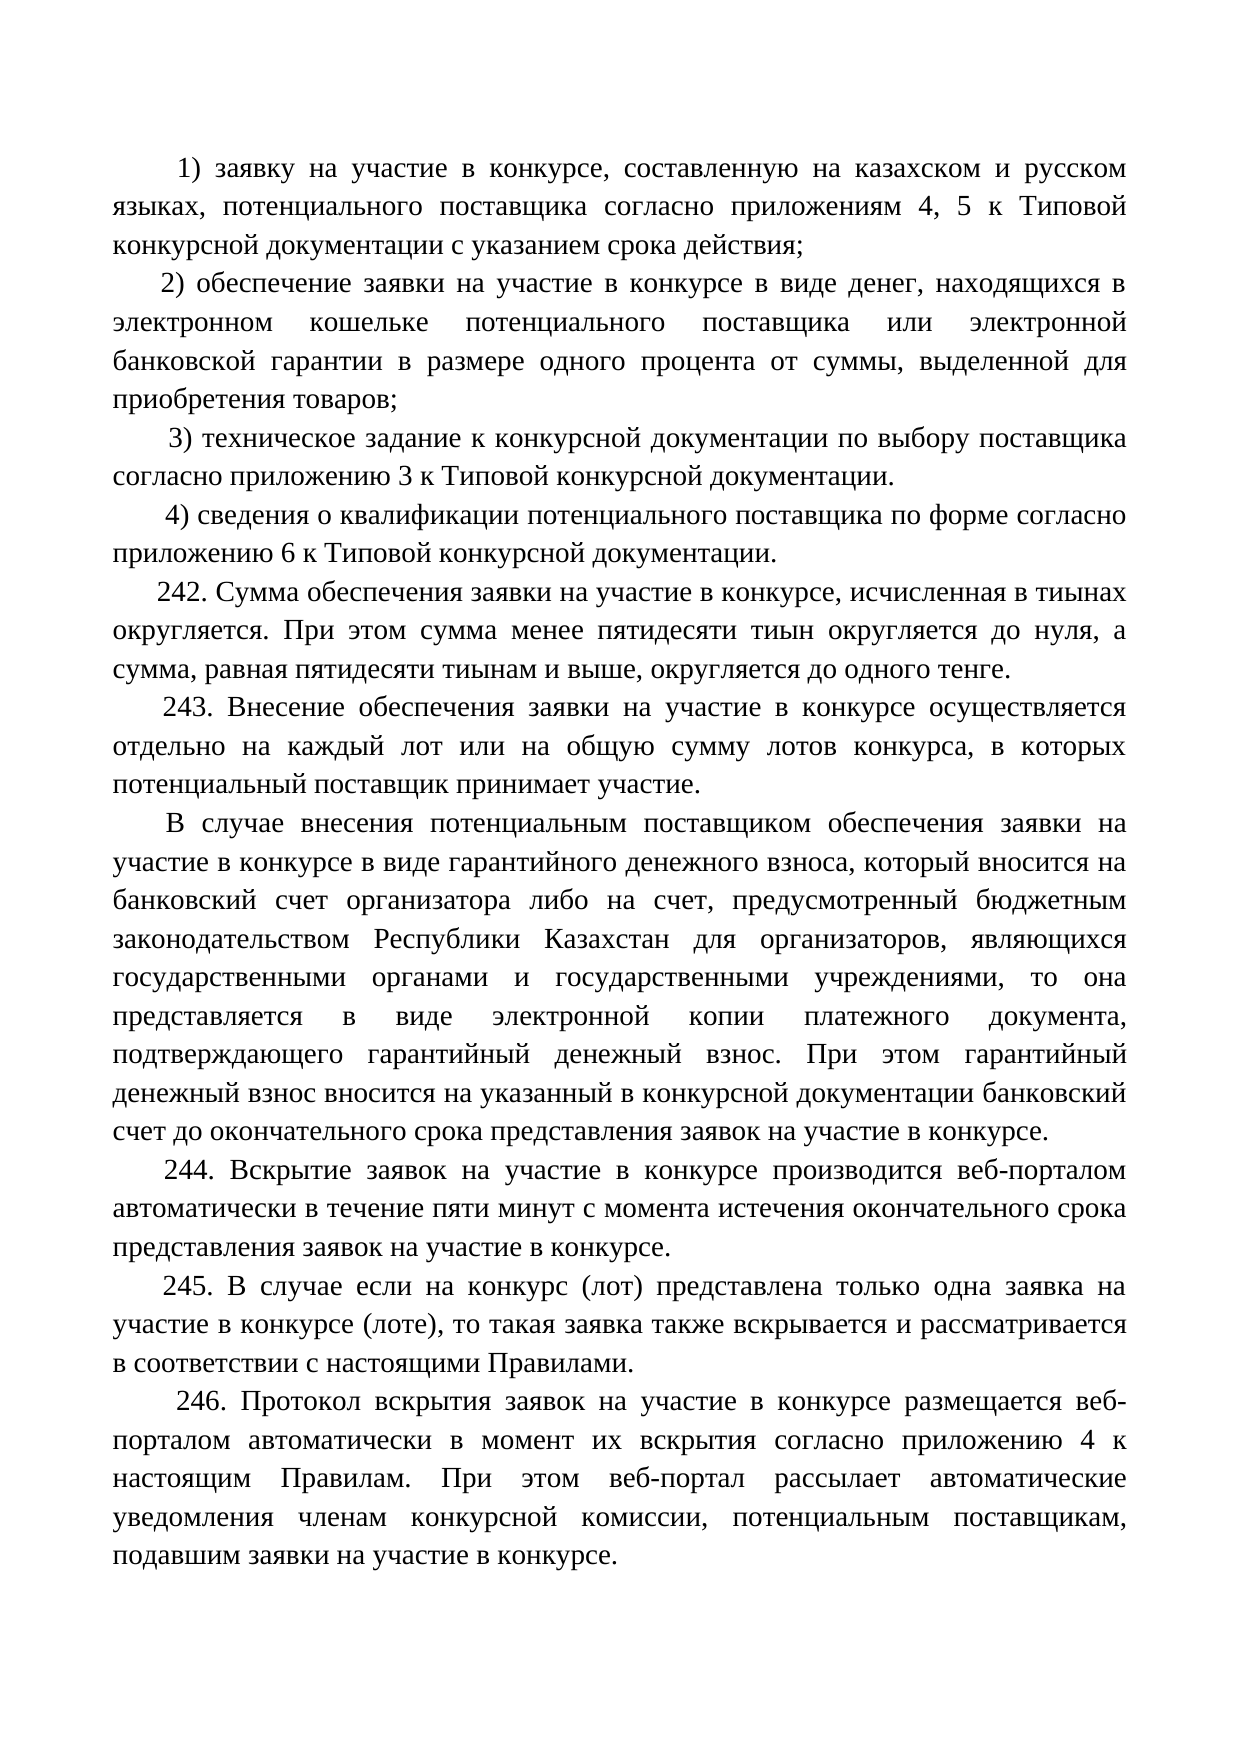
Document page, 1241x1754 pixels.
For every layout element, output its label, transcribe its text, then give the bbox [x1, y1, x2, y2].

text 2) обеспечение заявки на участие в конкурсе в виде денег, находящихся в электронном кошельке потенциального поставщика или электронной банковской гарантии в размере одного процента от суммы, выделенной для приобретения товаров; [112, 266, 1128, 415]
text 4) сведения о квалификации потенциального поставщика по форме согласно приложению 6 к Типовой конкурсной документации. [112, 497, 1128, 569]
text 245. В случае если на конкурс (лот) представлена только одна заявка на участие в конкурсе (лоте), то такая заявка также вскрывается и рассматривается в соответствии с настоящими Правилами. [112, 1268, 1128, 1378]
text 242. Сумма обеспечения заявки на участие в конкурсе, исчисленная в тиынах округляется. При этом сумма менее пятидесяти тиын округляется до нуля, а сумма, равная пятидесяти тиынам и выше, округляется до одного тенге. [112, 574, 1128, 684]
text 3) техническое задание к конкурсной документации по выбору поставщика согласно приложению 3 к Типовой конкурсной документации. [112, 420, 1128, 492]
text 1) заявку на участие в конкурсе, составленную на казахском и русском языках, потенциального поставщика согласно приложениям 4, 5 к Типовой конкурсной документации с указанием срока действия; [112, 150, 1128, 261]
text 244. Вскрытие заявок на участие в конкурсе производится веб-порталом автоматически в течение пяти минут с момента истечения окончательного срока представления заявок на участие в конкурсе. [112, 1152, 1128, 1263]
text 246. Протокол вскрытия заявок на участие в конкурсе размещается веб-порталом автоматически в момент их вскрытия согласно приложению 4 к настоящим Правилам. При этом веб-портал рассылает автоматические уведомления членам конкурсной комиссии, потенциальным поставщикам, подавшим заявки на участие в конкурсе. [112, 1383, 1128, 1571]
text В случае внесения потенциальным поставщиком обеспечения заявки на участие в конкурсе в виде гарантийного денежного взноса, который вносится на банковский счет организатора либо на счет, предусмотренный бюджетным законодательством Республики Казахстан для организаторов, являющихся государственными органами и государственными учреждениями, то она представляется в виде электронной копии платежного документа, подтверждающего гарантийный денежный взнос. При этом гарантийный денежный взнос вносится на указанный в конкурсной документации банковский счет до окончательного срока представления заявок на участие в конкурсе. [112, 805, 1128, 1147]
text 243. Внесение обеспечения заявки на участие в конкурсе осуществляется отдельно на каждый лот или на общую сумму лотов конкурса, в которых потенциальный поставщик принимает участие. [112, 689, 1128, 800]
